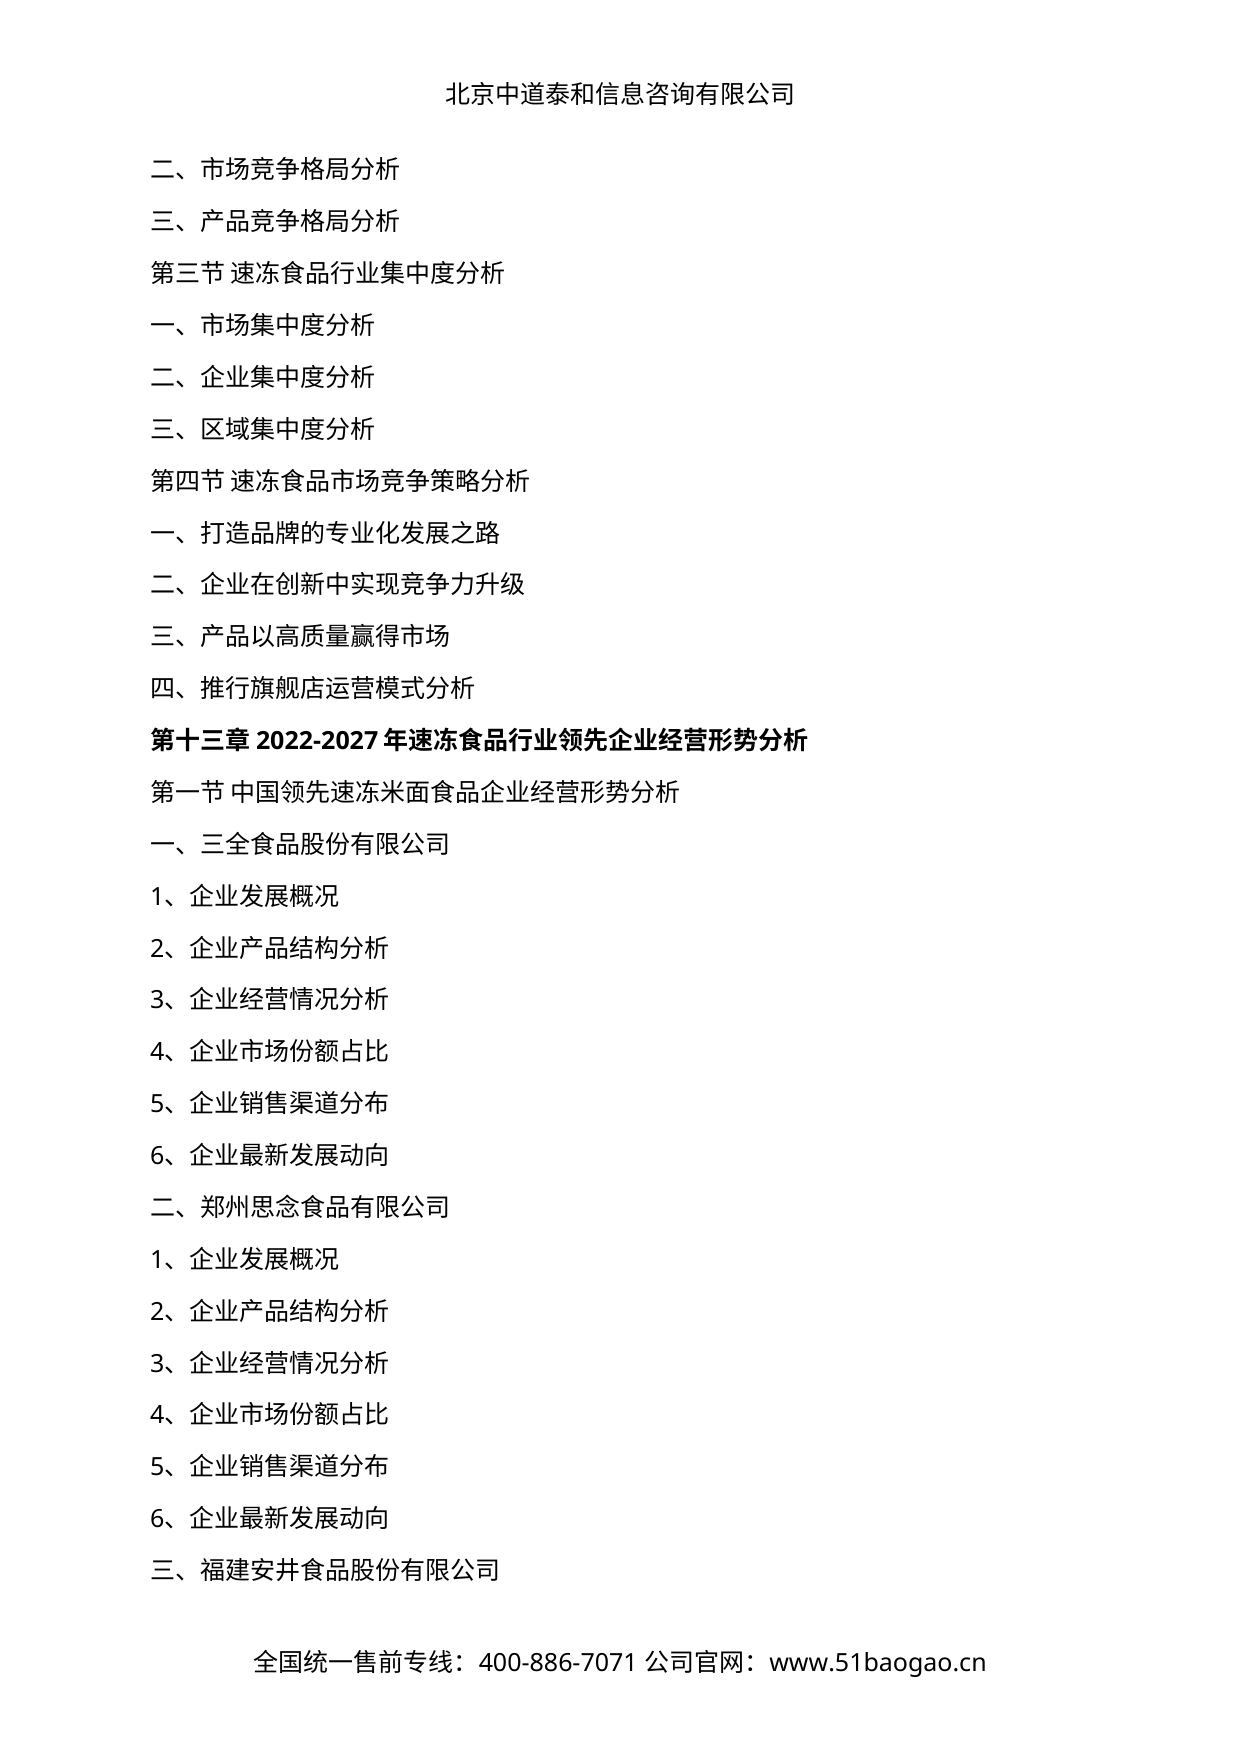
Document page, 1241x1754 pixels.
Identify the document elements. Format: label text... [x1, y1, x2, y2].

text 二、企业在创新中实现竞争力升级 [150, 565, 1090, 601]
text 三、福建安井食品股份有限公司 [150, 1551, 1090, 1587]
text 第四节 速冻食品市场竞争策略分析 [150, 461, 1090, 497]
text 第十三章 2022-2027年速冻食品行业领先企业经营形势分析 [150, 721, 1090, 757]
text 一、三全食品股份有限公司 [150, 824, 1090, 861]
text 二、企业集中度分析 [150, 357, 1090, 394]
text 6、企业最新发展动向 [150, 1499, 1090, 1535]
text 4、企业市场份额占比 [150, 1032, 1090, 1068]
text 第三节 速冻食品行业集中度分析 [150, 254, 1090, 290]
text 4、企业市场份额占比 [150, 1395, 1090, 1431]
text 5、企业销售渠道分布 [150, 1084, 1090, 1120]
text 二、市场竞争格局分析 [150, 150, 1090, 186]
text 3、企业经营情况分析 [150, 980, 1090, 1016]
text 三、产品以高质量赢得市场 [150, 617, 1090, 653]
text 1、企业发展概况 [150, 1239, 1090, 1276]
text 2、企业产品结构分析 [150, 928, 1090, 964]
text 1、企业发展概况 [150, 876, 1090, 912]
text 3、企业经营情况分析 [150, 1343, 1090, 1379]
text 5、企业销售渠道分布 [150, 1447, 1090, 1483]
text 二、郑州思念食品有限公司 [150, 1187, 1090, 1224]
text 6、企业最新发展动向 [150, 1136, 1090, 1172]
text 三、区域集中度分析 [150, 409, 1090, 446]
text 一、打造品牌的专业化发展之路 [150, 513, 1090, 549]
text 2、企业产品结构分析 [150, 1291, 1090, 1327]
text 四、推行旗舰店运营模式分析 [150, 669, 1090, 705]
text 三、产品竞争格局分析 [150, 202, 1090, 238]
text 第一节 中国领先速冻米面食品企业经营形势分析 [150, 772, 1090, 809]
text 一、市场集中度分析 [150, 306, 1090, 342]
